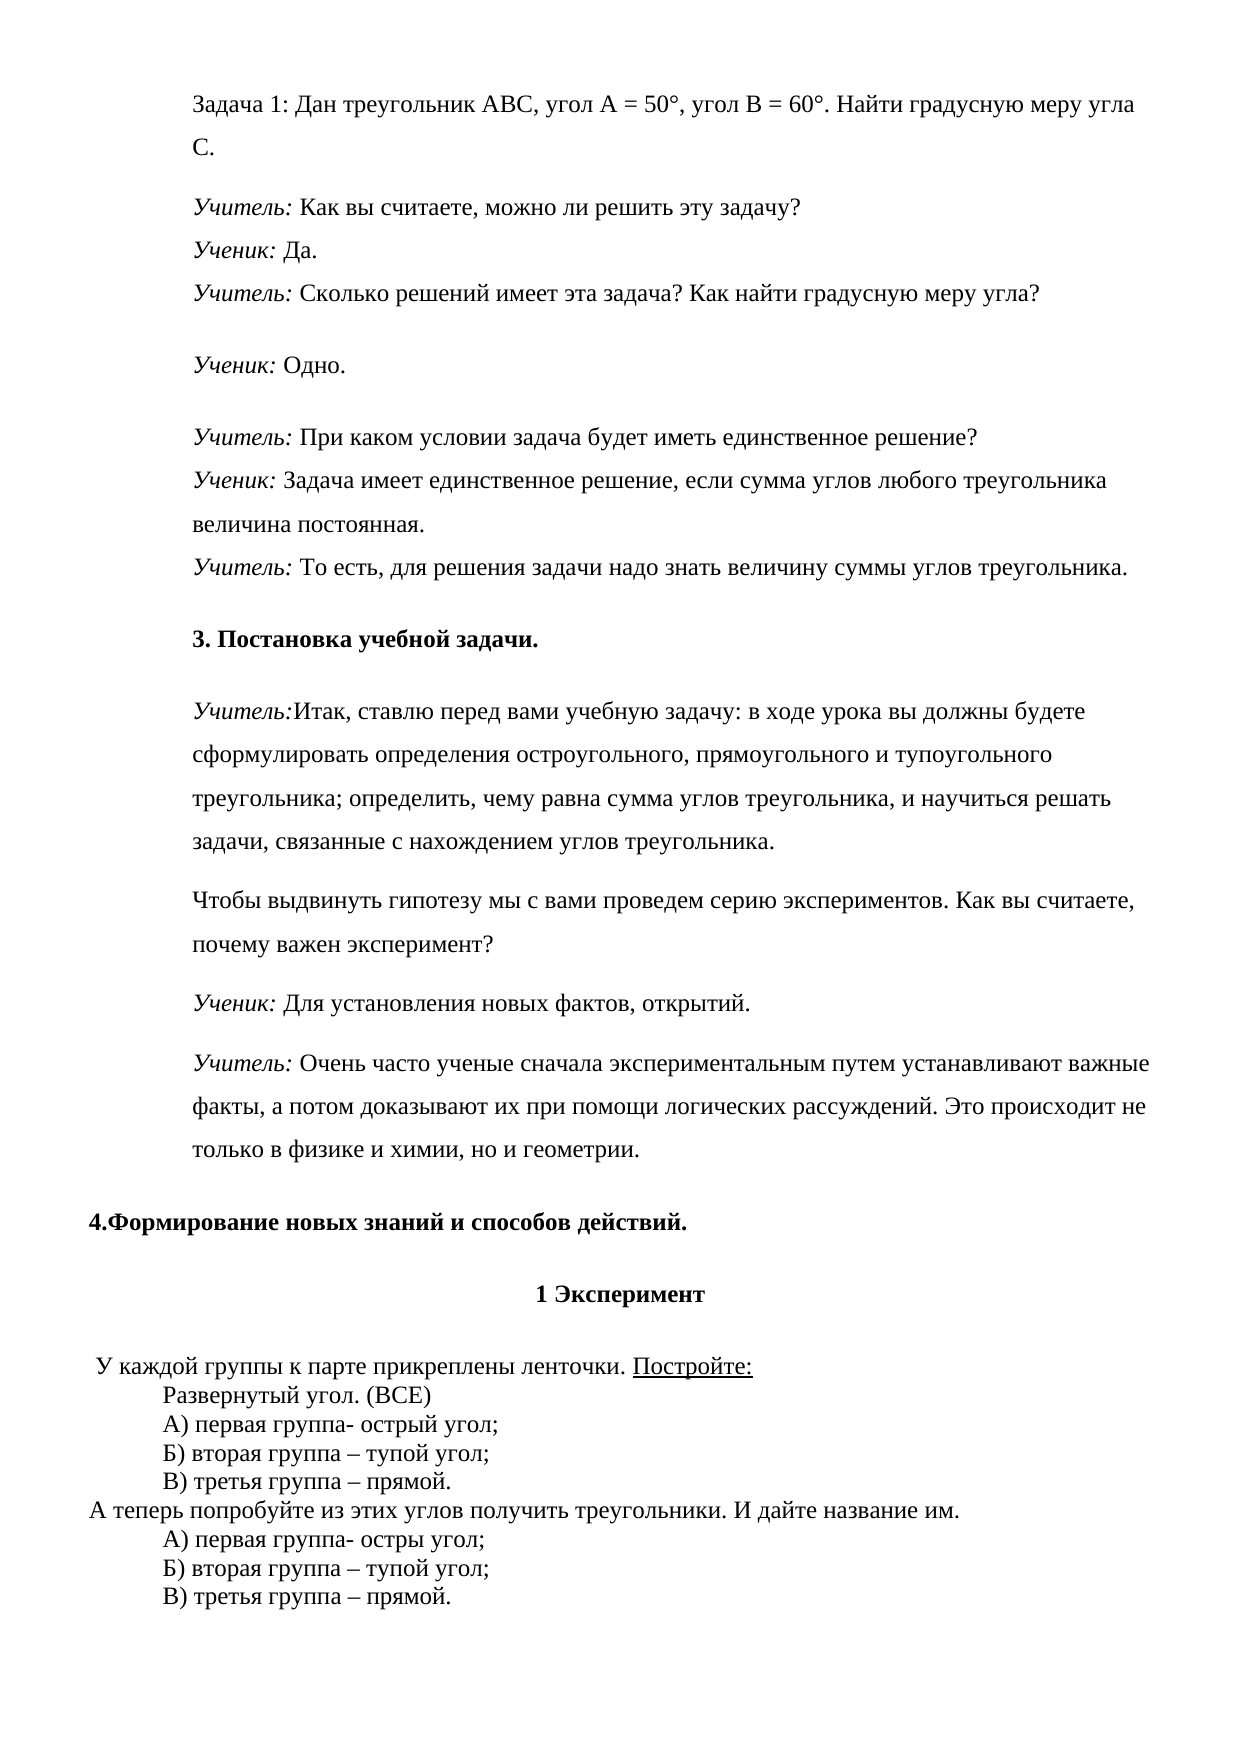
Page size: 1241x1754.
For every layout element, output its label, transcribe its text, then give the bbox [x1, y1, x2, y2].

text Учитель:Итак, ставлю перед вами учебную задачу: в ходе урока вы должны будете сформулировать определения остроугольного, прямоугольного и тупоугольного треугольника; определить, чему равна сумма углов треугольника, и научиться решать задачи, связанные с нахождением углов треугольника. [192, 696, 1152, 854]
text Учитель: Очень часто ученые сначала экспериментальным путем устанавливают важные факты, а потом доказывают их при помощи логических рассуждений. Это происходит не только в физике и химии, но и геометрии. [192, 1048, 1152, 1163]
text Задача 1: Дан треугольник ABC, угол A = 50°, угол B = 60°. Найти градусную меру угла С. [192, 89, 1152, 161]
text А) первая группа- остры угол; [162, 1524, 1152, 1553]
text Чтобы выдвинуть гипотезу мы с вами проведем серию экспериментов. Как вы считаете, почему важен эксперимент? [192, 886, 1152, 957]
text Развернутый угол. (ВСЕ) [89, 1380, 1152, 1409]
text 3. Постановка учебной задачи. [192, 624, 1152, 653]
text Б) вторая группа – тупой угол; [162, 1438, 1152, 1466]
text Учитель: Как вы считаете, можно ли решить эту задачу? Ученик: Да. Учитель: Сколько решений имеет эта задача? Как найти градусную меру угла? [192, 192, 1152, 307]
text В) третья группа – прямой. [162, 1581, 1152, 1610]
text Ученик: Для установления новых фактов, открытий. [192, 988, 1152, 1017]
text У каждой группы к парте прикреплены ленточки. Постройте: [89, 1351, 1152, 1380]
text 4.Формирование новых знаний и способов действий. [89, 1207, 1152, 1236]
text В) третья группа – прямой. [162, 1466, 1152, 1495]
text А) первая группа- острый угол; [162, 1409, 1152, 1438]
text А теперь попробуйте из этих углов получить треугольники. И дайте название им. [89, 1495, 1152, 1524]
text 1 Эксперимент [89, 1279, 1152, 1308]
text Ученик: Одно. [192, 350, 1152, 379]
text Учитель: При каком условии задача будет иметь единственное решение? Ученик: Задача имеет единственное решение, если сумма углов любого треугольника величина постоянная. Учитель: То есть, для решения задачи надо знать величину суммы углов треугольника. [192, 422, 1152, 581]
text Б) вторая группа – тупой угол; [162, 1553, 1152, 1581]
